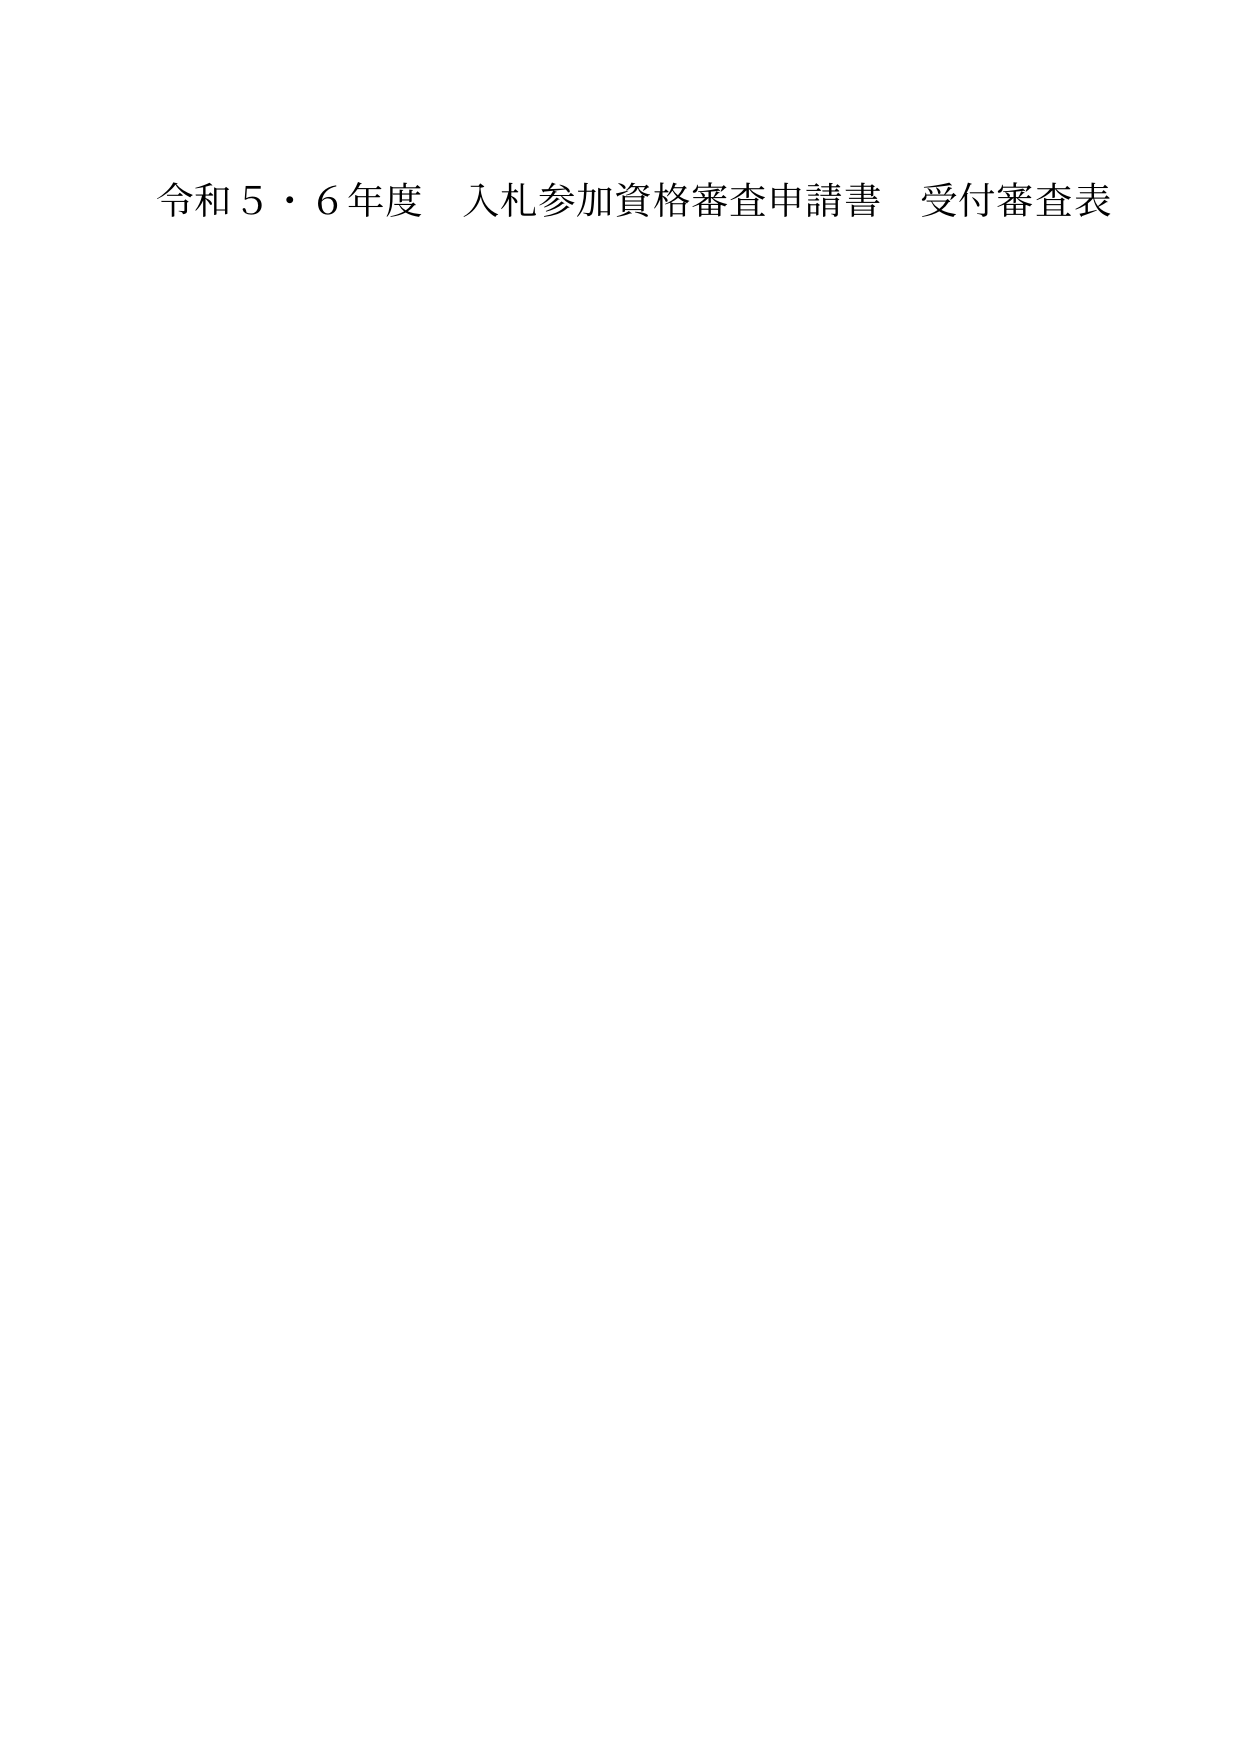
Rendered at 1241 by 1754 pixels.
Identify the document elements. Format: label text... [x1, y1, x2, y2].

table_header 令和５・６年度 入札参加資格審査申請書 受付審査表 [129, 161, 1139, 236]
